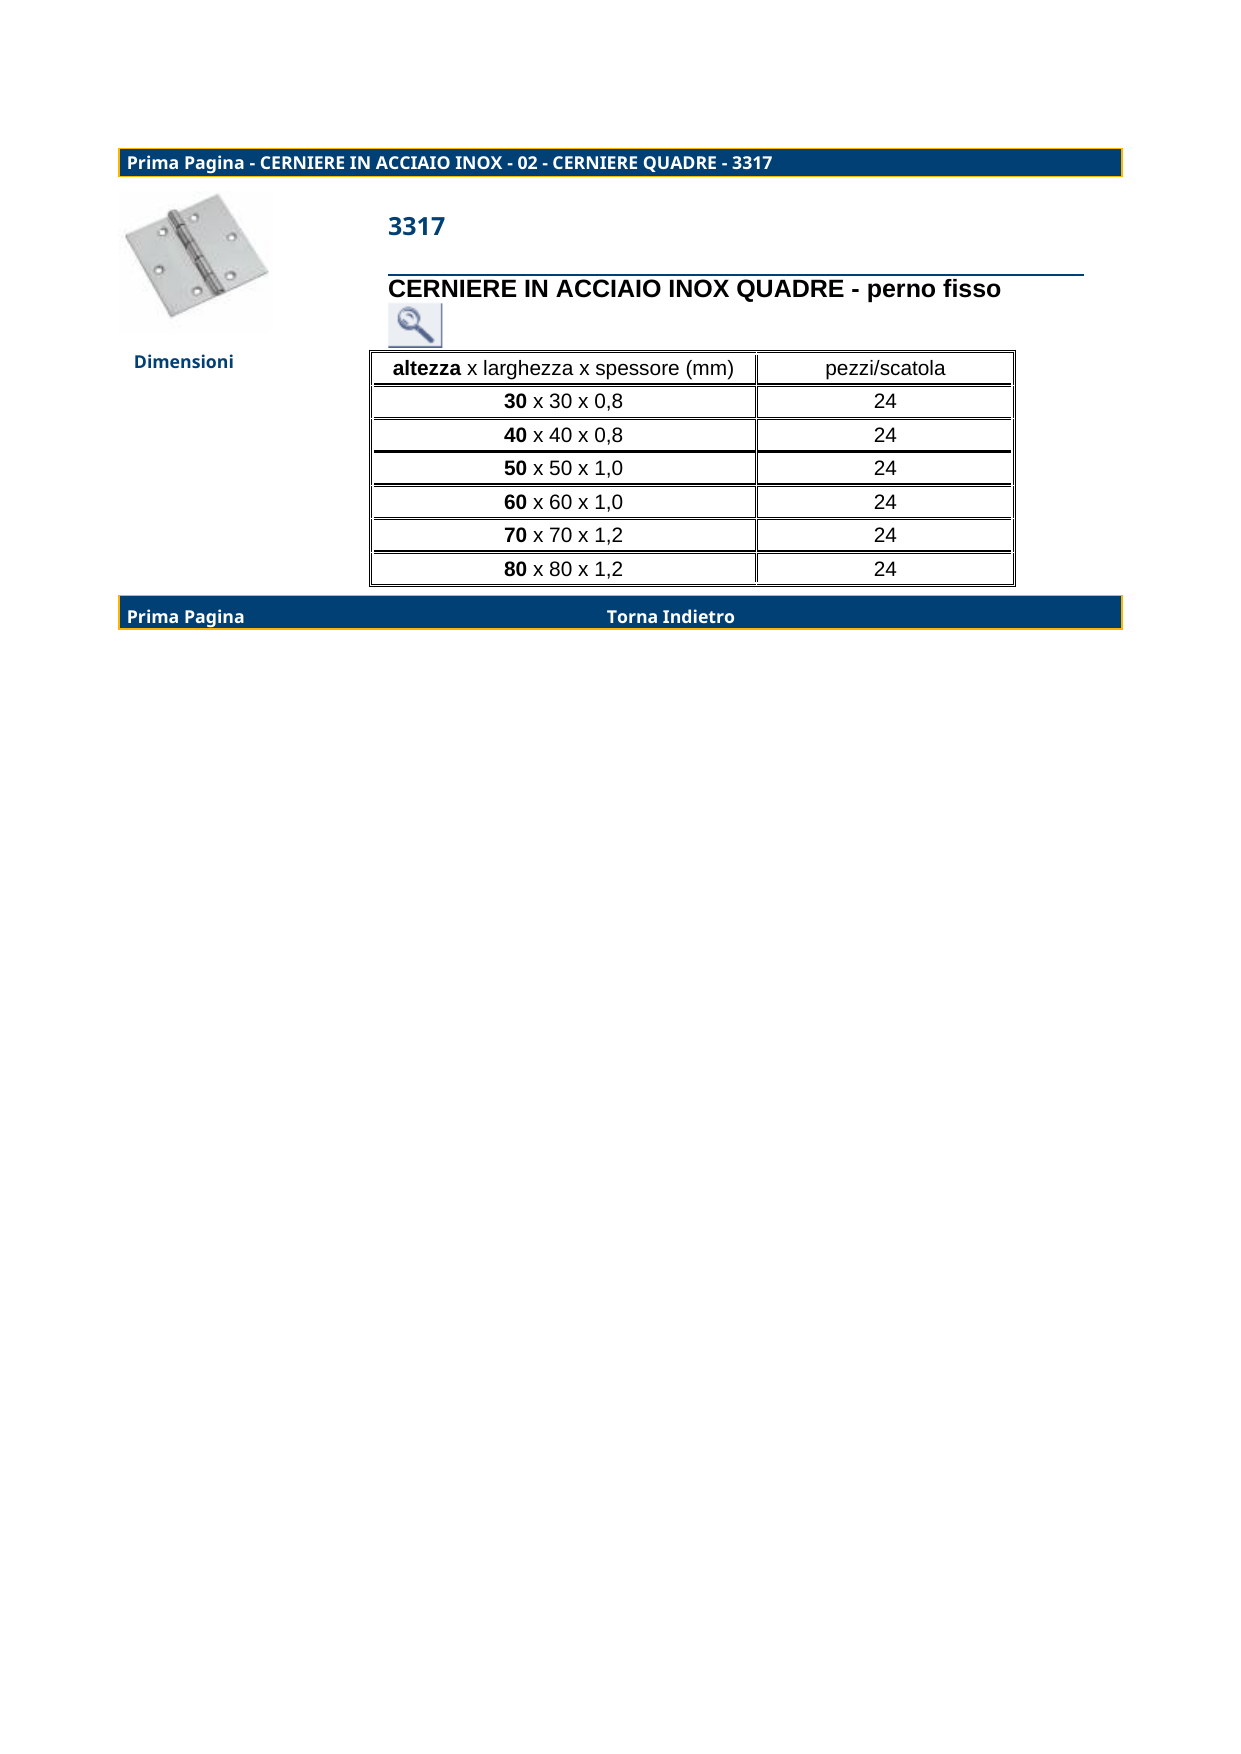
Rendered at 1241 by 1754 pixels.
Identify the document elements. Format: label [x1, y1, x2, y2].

picture [387, 302, 443, 348]
table_header [118, 177, 1122, 595]
picture [118, 191, 275, 334]
